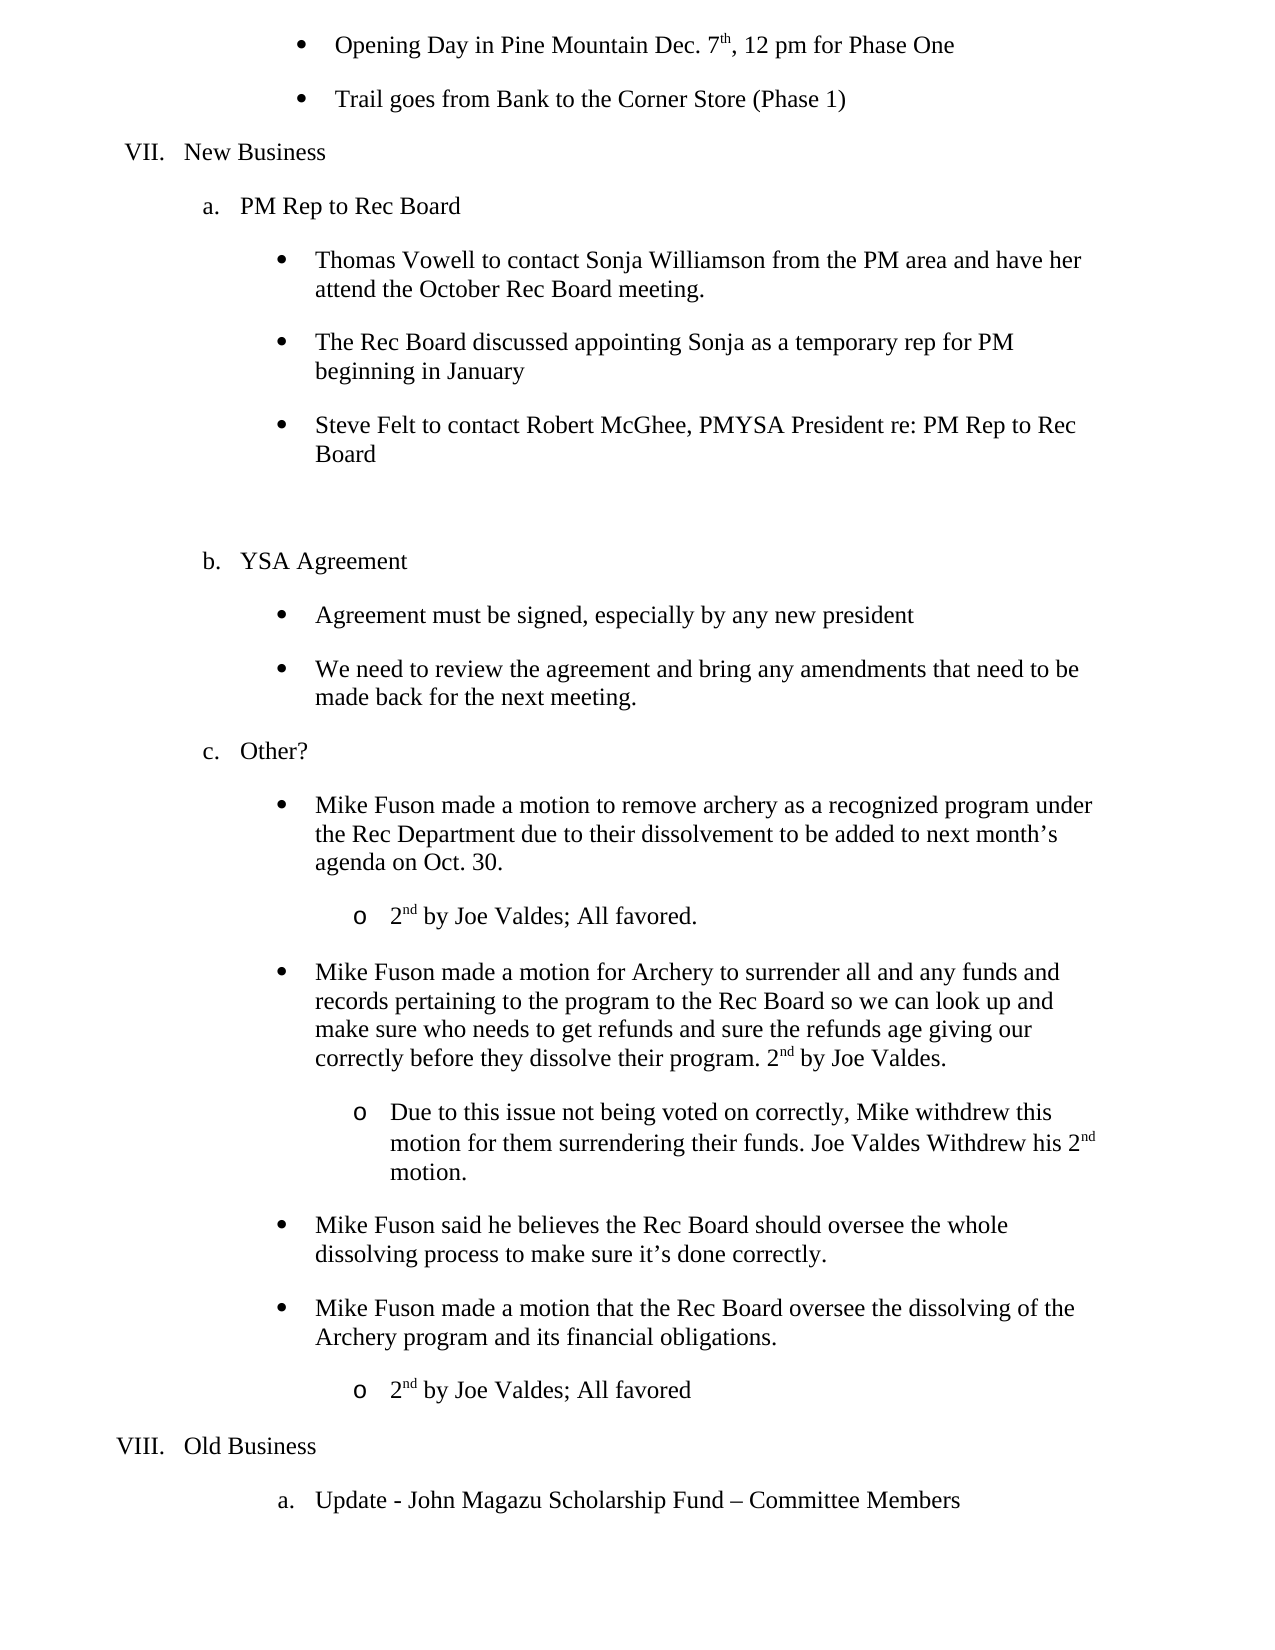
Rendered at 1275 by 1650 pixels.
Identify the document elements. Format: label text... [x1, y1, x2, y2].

list Other? [202, 736, 1110, 765]
list The Rec Board discussed appointing Sonja as a temporary rep for PM beginning in January [277, 327, 1110, 385]
list Opening Day in Pine Mountain Dec. 7th, 12 pm for Phase One [297, 30, 1110, 59]
list We need to review the agreement and bring any amendments that need to be made back for the next meeting. [277, 654, 1110, 711]
list Thomas Vowell to contact Sonja Williamson from the PM area and have her attend the October Rec Board meeting. [277, 245, 1110, 302]
list Due to this issue not being voted on correctly, Mike withdrew this motion for them surrendering their funds. Joe Valdes Withdrew his 2nd motion. [352, 1097, 1110, 1185]
list Old Business [165, 1431, 1110, 1460]
list 2nd by Joe Valdes; All favored [352, 1375, 1110, 1406]
list Mike Fuson made a motion for Archery to surrender all and any funds and records pertaining to the program to the Rec Board so we can look up and make sure who needs to get refunds and sure the refunds age giving our correctly before they dissolve their program. 2nd by Joe Valdes. [277, 957, 1110, 1072]
list YSA Agreement [202, 546, 1110, 575]
list Agreement must be signed, especially by any new president [277, 600, 1110, 629]
list Mike Fuson made a motion that the Rec Board oversee the dissolving of the Archery program and its financial obligations. [277, 1293, 1110, 1350]
list Mike Fuson made a motion to remove archery as a recognized program under the Rec Department due to their dissolvement to be added to next month’s agenda on Oct. 30. [277, 790, 1110, 876]
list PM Rep to Rec Board [202, 191, 1110, 220]
list Update - John Magazu Scholarship Fund – Committee Members [277, 1485, 1110, 1514]
list Trail goes from Bank to the Corner Store (Phase 1) [297, 84, 1110, 112]
list 2nd by Joe Valdes; All favored. [352, 901, 1110, 932]
list Mike Fuson said he believes the Rec Board should oversee the whole dissolving process to make sure it’s done correctly. [277, 1210, 1110, 1268]
list New Business [165, 137, 1110, 166]
list Steve Felt to contact Robert McGhee, PMYSA President re: PM Rep to Rec Board [277, 410, 1110, 467]
